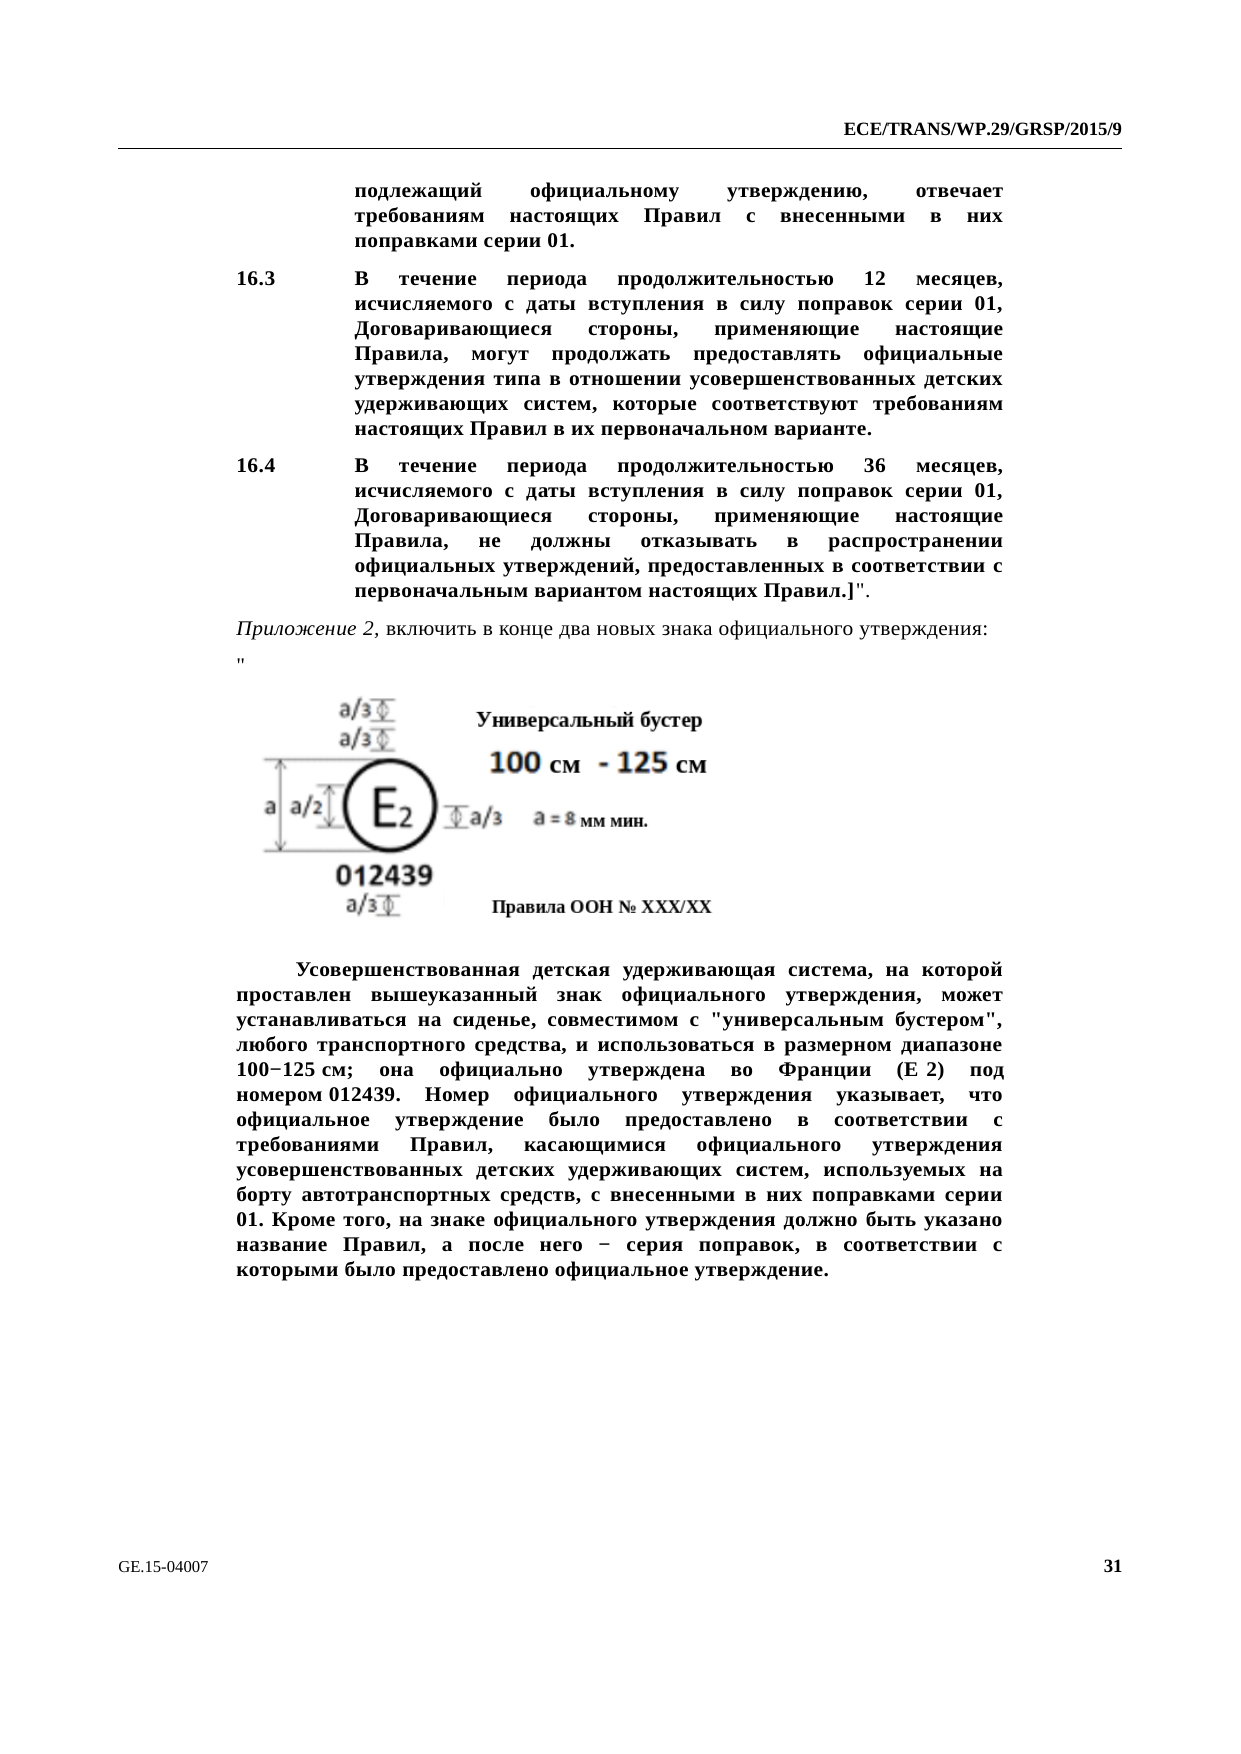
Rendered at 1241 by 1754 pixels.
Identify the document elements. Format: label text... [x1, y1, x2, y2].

text " [236, 652, 1004, 677]
text 16.3 В течение периода продолжительностью 12 месяцев, исчисляемого с даты вступления в силу поправок серии 01, Договаривающиеся стороны, применяющие настоящие Правила, могут продолжать предоставлять официальные утверждения типа в отношении усовершенствованных детских удерживающих систем, которые соответствуют требованиям настоящих Правил в их первоначальном варианте. [236, 265, 1004, 440]
text 16.4 В течение периода продолжительностью 36 месяцев, исчисляемого с даты вступления в силу поправок серии 01, Договаривающиеся стороны, применяющие настоящие Правила, не должны отказывать в распространении официальных утверждений, предоставленных в соответствии с первоначальным вариантом настоящих Правил.]". [236, 452, 1004, 602]
text Приложение 2, включить в конце два новых знака официального утверждения: [236, 615, 1004, 640]
text Усовершенствованная детская удерживающая система, на которой проставлен вышеуказанный знак официального утверждения, может устанавливаться на сиденье, совместимом с "универсальным бустером", любого транспортного средства, и использоваться в размерном диапазоне 100−125 см; она официально утверждена во Франции (Е 2) под номером 012439. Номер официального утверждения указывает, что официальное утверждение было предоставлено в соответствии с требованиями Правил, касающимися официального утверждения усовершенствованных детских удерживающих систем, используемых на борту автотранспортных средств, с внесенными в них поправками серии 01. Кроме того, на знаке официального утверждения должно быть указано название Правил, а после него − серия поправок, в соответствии с которыми было предоставлено официальное утверждение. [236, 956, 1004, 1281]
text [236, 177, 1004, 252]
